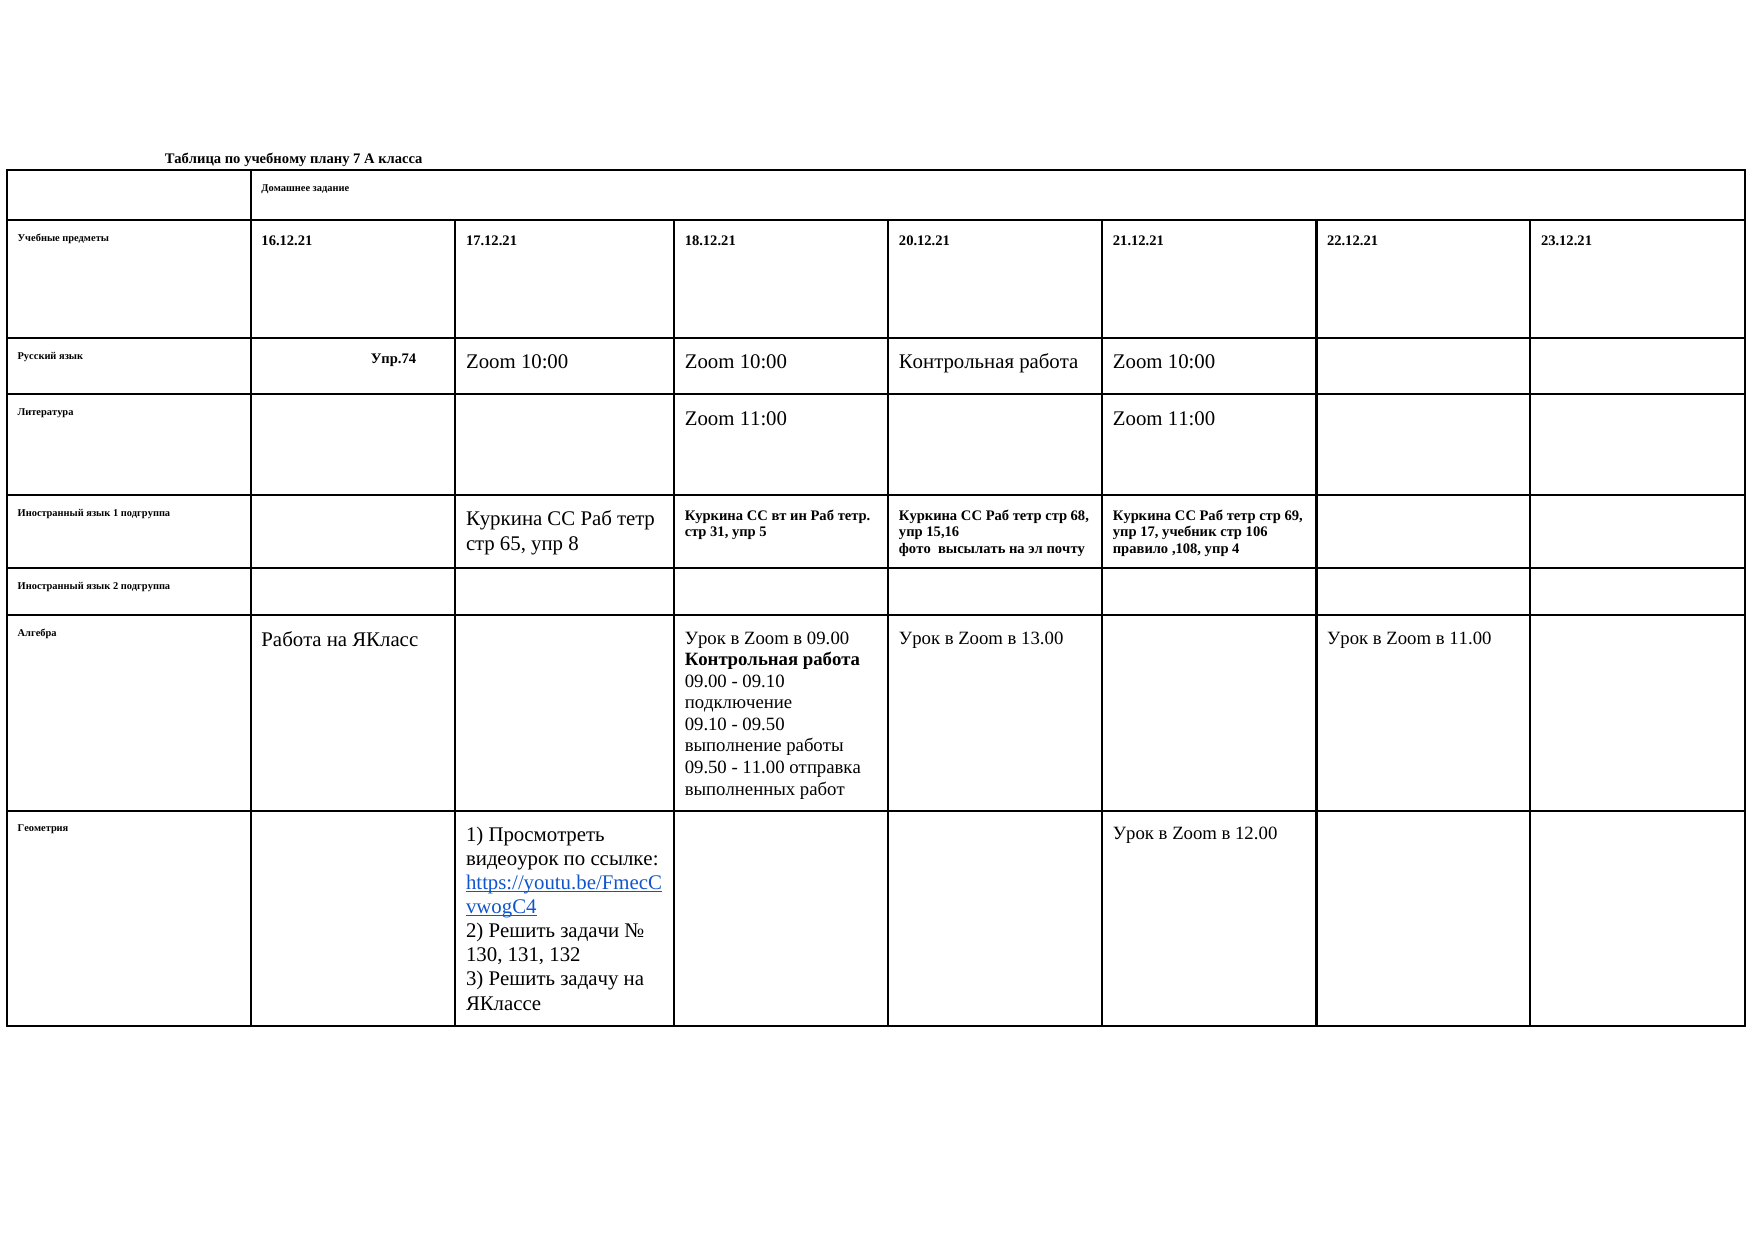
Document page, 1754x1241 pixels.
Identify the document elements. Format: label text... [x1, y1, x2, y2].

table_cell 17.12.21 [456, 221, 673, 337]
table_cell [889, 569, 1101, 614]
table_cell Русский язык [8, 339, 250, 393]
table_cell [1103, 569, 1315, 614]
table_cell [1318, 812, 1529, 1025]
table_cell [675, 812, 887, 1025]
table_cell 21.12.21 [1103, 221, 1315, 337]
table_cell Куркина СС вт ин Раб тетр. стр 31, упр 5 [675, 496, 887, 567]
table_cell Куркина СС Раб тетр стр 65, упр 8 [456, 496, 673, 567]
table_cell Zoom 10:00 [1103, 339, 1315, 393]
table_cell Куркина СС Раб тетр стр 69, упр 17, учебник стр 106 правило ,108, упр 4 [1103, 496, 1315, 567]
table_cell Алгебра [8, 616, 250, 809]
table_cell [252, 569, 454, 614]
table_cell 22.12.21 [1318, 221, 1529, 337]
table_cell [1531, 812, 1744, 1025]
table_cell Куркина СС Раб тетр стр 68, упр 15,16 фото высылать на эл почту [889, 496, 1101, 567]
table_cell [456, 616, 673, 809]
table_header Домашнее задание [252, 171, 1744, 219]
table_cell Иностранный язык 1 подгруппа [8, 496, 250, 567]
table_cell [889, 812, 1101, 1025]
table_cell Урок в Zoom в 13.00 [889, 616, 1101, 809]
table_cell [1318, 569, 1529, 614]
table_cell [1531, 339, 1744, 393]
table_cell Zoom 10:00 [675, 339, 887, 393]
table_cell Урок в Zoom в 11.00 [1318, 616, 1529, 809]
table_cell Работа на ЯКласс [252, 616, 454, 809]
table_cell [456, 395, 673, 494]
table_cell [456, 569, 673, 614]
table_cell 18.12.21 с [675, 221, 887, 337]
table_cell Урок в Zoom в 12.00 [1103, 812, 1315, 1025]
table_cell [1531, 569, 1744, 614]
table_cell [889, 395, 1101, 494]
table_cell Литература [8, 395, 250, 494]
text Таблица по учебному плану 7 А класса [150, 150, 1604, 167]
table_header [8, 171, 250, 219]
table_cell [252, 496, 454, 567]
table_cell [252, 812, 454, 1025]
table_cell Контрольная работа [889, 339, 1101, 393]
table_cell [1318, 339, 1529, 393]
table_cell [1103, 616, 1315, 809]
table_cell Zoom 10:00 [456, 339, 673, 393]
table_cell Учебные предметы [8, 221, 250, 337]
table_cell Упр.74 [252, 339, 454, 393]
table_cell Иностранный язык 2 подгруппа [8, 569, 250, 614]
table_cell 1) Просмотреть видеоурок по ссылке: https://youtu.be/FmecCvwogC4 2) Решить задачи № 130, 131, 132 3) Решить задачу на ЯКлассе [456, 812, 673, 1025]
table_cell Zoom 11:00 [675, 395, 887, 494]
table_cell [1318, 395, 1529, 494]
table_cell Zoom 11:00 [1103, 395, 1315, 494]
table_cell [1318, 496, 1529, 567]
table_cell [1531, 496, 1744, 567]
table_cell [675, 569, 887, 614]
table_cell 23.12.21 [1531, 221, 1744, 337]
table_cell [252, 395, 454, 494]
table_cell 20.12.21 [889, 221, 1101, 337]
table_cell Урок в Zoom в 09.00 Контрольная работа 09.00 - 09.10 подключение 09.10 - 09.50 выполнение работы 09.50 - 11.00 отправка выполненных работ [675, 616, 887, 809]
table_cell Геометрия [8, 812, 250, 1025]
table_cell 16.12.21 [252, 221, 454, 337]
table_cell [1531, 616, 1744, 809]
table_cell [1531, 395, 1744, 494]
